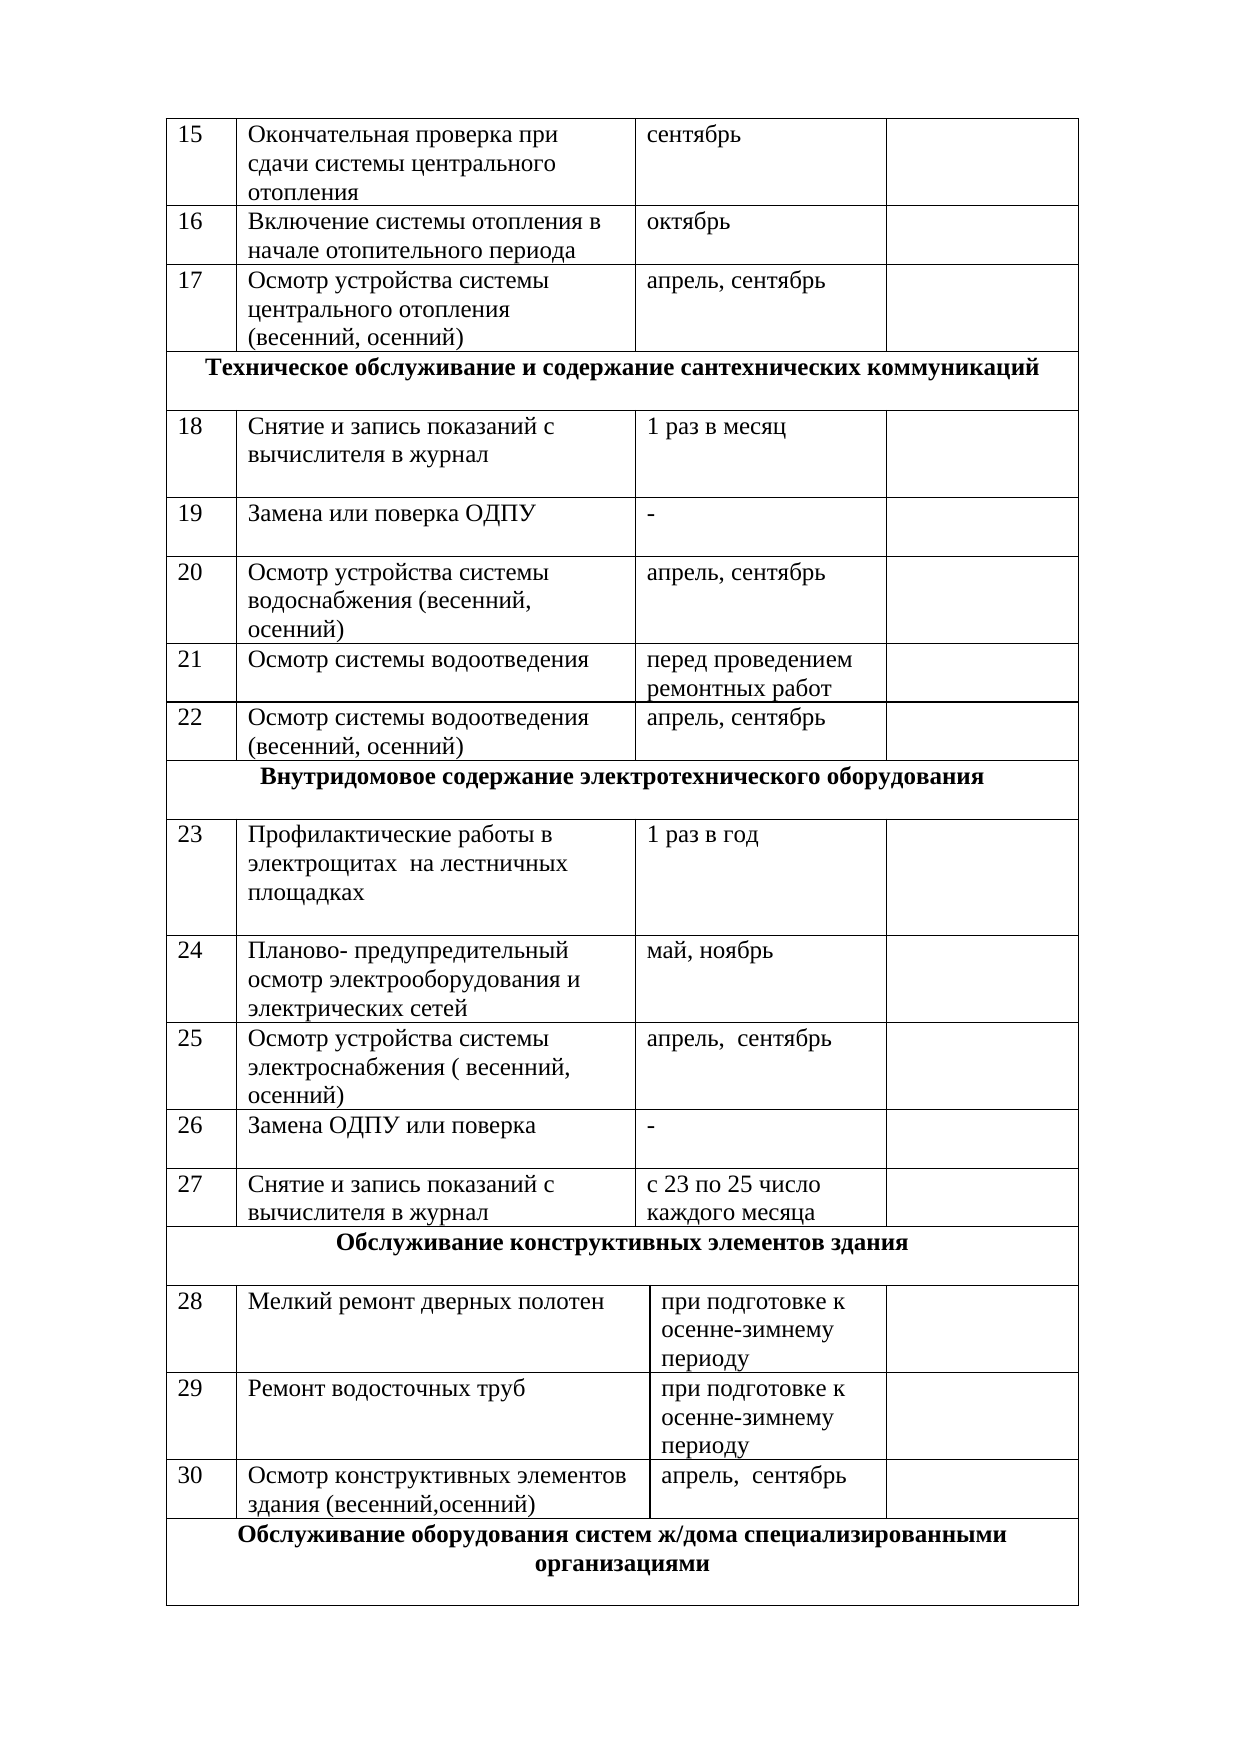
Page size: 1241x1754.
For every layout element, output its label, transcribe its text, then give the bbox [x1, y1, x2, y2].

table_cell 21 [167, 644, 236, 701]
table_cell 28 [167, 1286, 236, 1372]
table_cell Планово- предупредительный осмотр электрооборудования и электрических сетей [237, 936, 635, 1022]
table_cell 19 [167, 498, 236, 556]
table_cell [887, 206, 1078, 264]
table_cell [887, 557, 1078, 643]
table_cell Осмотр системы водоотведения [237, 644, 635, 701]
table_cell 20 [167, 557, 236, 643]
table_cell 23 [167, 820, 236, 934]
table_cell Осмотр устройства системы электроснабжения ( весенний, осенний) [237, 1023, 635, 1109]
table_cell 22 [167, 703, 236, 760]
table_cell апрель, сентябрь [651, 1460, 886, 1518]
table_cell сентябрь [636, 119, 886, 205]
table_cell 30 [167, 1460, 236, 1518]
table_cell с 23 по 25 число каждого месяца [636, 1169, 886, 1226]
table_cell [887, 1286, 1078, 1372]
table_cell 1 раз в год [636, 820, 886, 934]
table_cell - [636, 498, 886, 556]
table_cell апрель, сентябрь [636, 265, 886, 351]
table_cell Ремонт водосточных труб [237, 1373, 649, 1459]
table_cell Осмотр устройства системы центрального отопления (весенний, осенний) [237, 265, 635, 351]
table_cell при подготовке к осенне-зимнему периоду [651, 1373, 886, 1459]
table_cell 26 [167, 1110, 236, 1168]
table_cell 15 [167, 119, 236, 205]
table_cell Снятие и запись показаний с вычислителя в журнал [237, 1169, 635, 1226]
table_cell май, ноябрь [636, 936, 886, 1022]
table_cell 25 [167, 1023, 236, 1109]
table_cell [887, 820, 1078, 934]
table_cell Внутридомовое содержание электротехнического оборудования [167, 761, 1078, 818]
table_cell апрель, сентябрь [636, 1023, 886, 1109]
table_cell [887, 265, 1078, 351]
table_cell 18 [167, 411, 236, 497]
table_cell Осмотр конструктивных элементов здания (весенний,осенний) [237, 1460, 649, 1518]
table_cell Осмотр системы водоотведения (весенний, осенний) [237, 703, 635, 760]
table_cell апрель, сентябрь [636, 703, 886, 760]
table_cell Замена или поверка ОДПУ [237, 498, 635, 556]
table_cell 29 [167, 1373, 236, 1459]
table_cell Осмотр устройства системы водоснабжения (весенний, осенний) [237, 557, 635, 643]
table_cell Замена ОДПУ или поверка [237, 1110, 635, 1168]
table_cell октябрь [636, 206, 886, 264]
table_cell [887, 1110, 1078, 1168]
table_cell [887, 703, 1078, 760]
table_cell [887, 644, 1078, 701]
table_cell Снятие и запись показаний с вычислителя в журнал [237, 411, 635, 497]
table_cell Обслуживание конструктивных элементов здания [167, 1227, 1078, 1285]
table_cell [887, 1023, 1078, 1109]
table_cell Техническое обслуживание и содержание сантехнических коммуникаций [167, 352, 1078, 410]
table_cell Окончательная проверка при сдачи системы центрального отопления [237, 119, 635, 205]
table_cell 17 [167, 265, 236, 351]
table_cell [887, 1460, 1078, 1518]
table_cell 16 [167, 206, 236, 264]
table_cell Профилактические работы в электрощитах на лестничных площадках [237, 820, 635, 934]
table_cell [887, 411, 1078, 497]
table_cell [887, 498, 1078, 556]
table_cell Включение системы отопления в начале отопительного периода [237, 206, 635, 264]
table_cell [887, 1373, 1078, 1459]
table_cell апрель, сентябрь [636, 557, 886, 643]
table_cell 1 раз в месяц [636, 411, 886, 497]
table_cell Мелкий ремонт дверных полотен [237, 1286, 649, 1372]
table_cell [887, 1169, 1078, 1226]
table_cell - [636, 1110, 886, 1168]
table_cell [887, 119, 1078, 205]
table_cell при подготовке к осенне-зимнему периоду [651, 1286, 886, 1372]
table_cell Обслуживание оборудования систем ж/дома специализированными организациями [167, 1519, 1078, 1605]
table_cell перед проведением ремонтных работ [636, 644, 886, 701]
table_cell 27 [167, 1169, 236, 1226]
table_cell [887, 936, 1078, 1022]
table_cell 24 [167, 936, 236, 1022]
